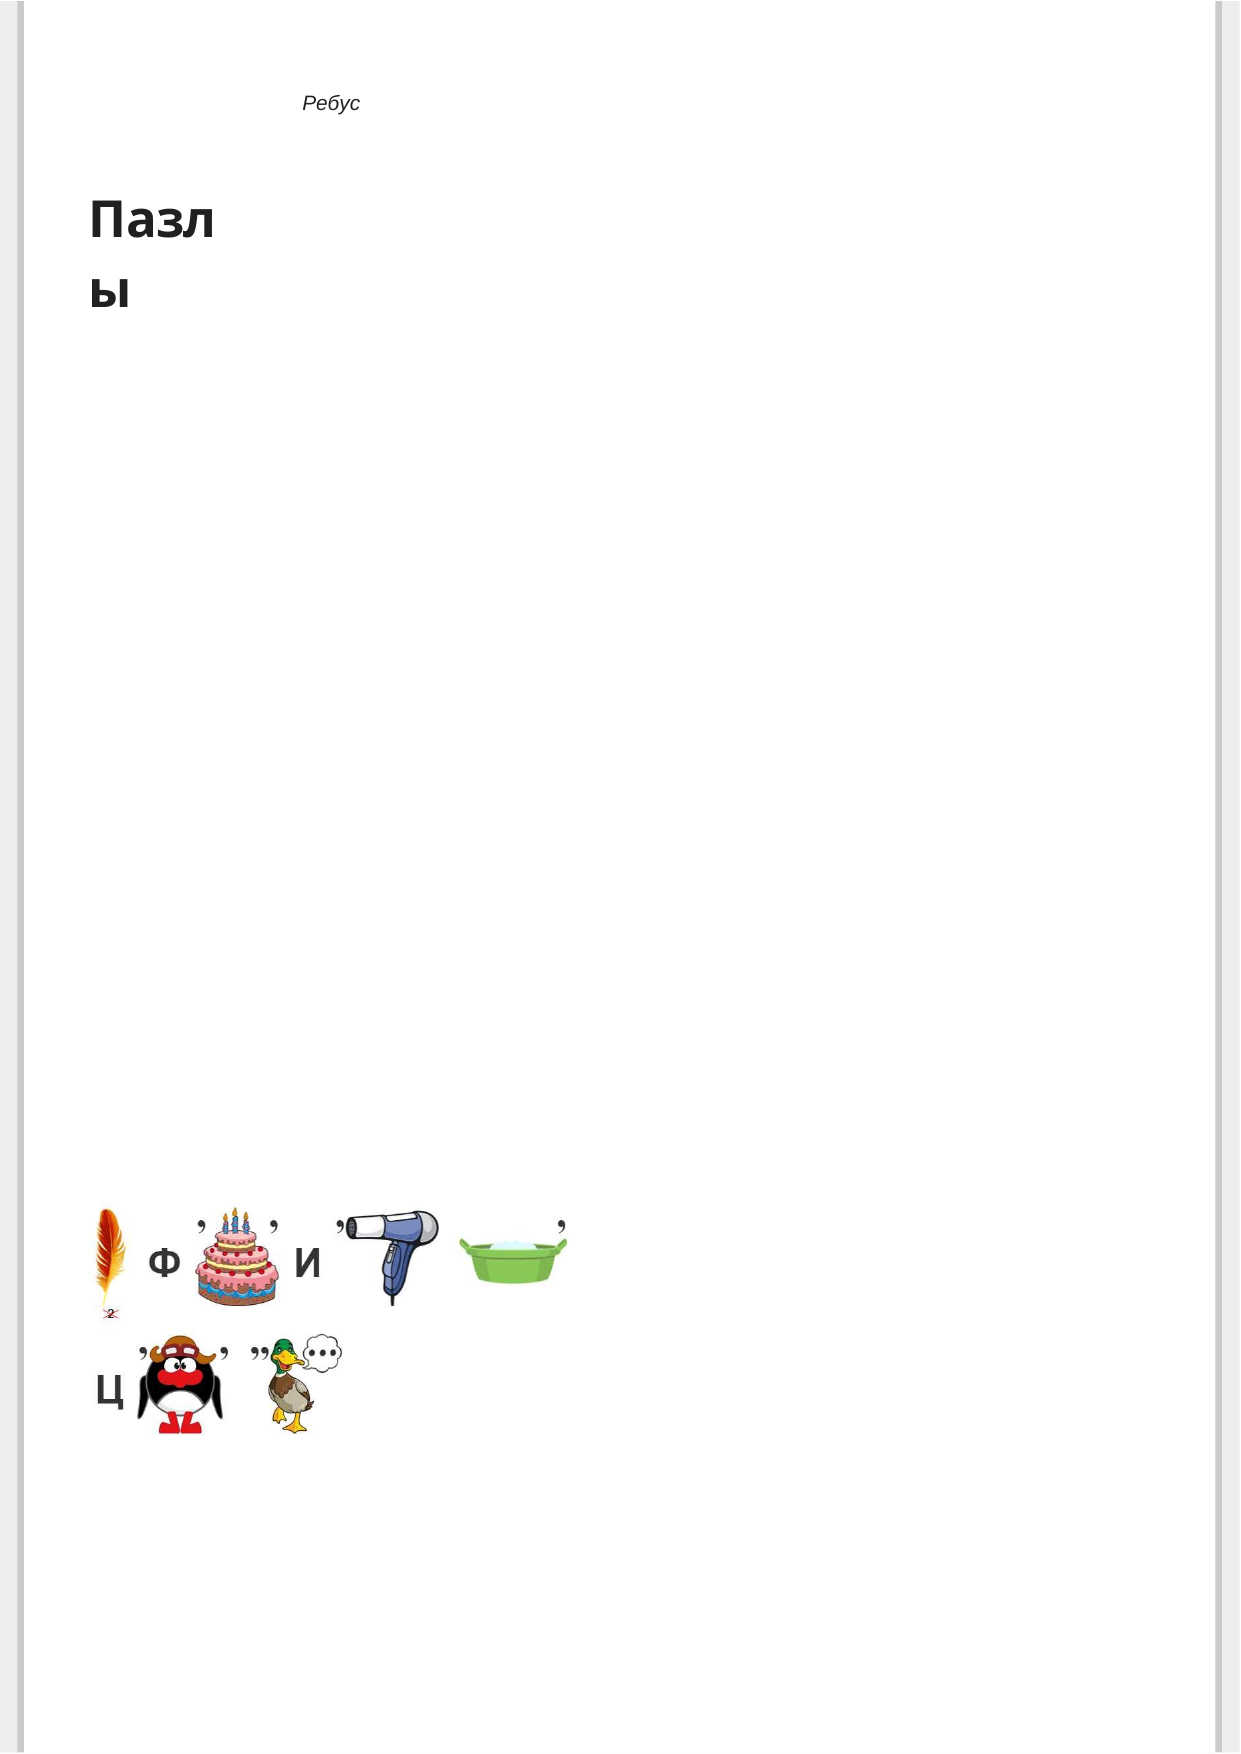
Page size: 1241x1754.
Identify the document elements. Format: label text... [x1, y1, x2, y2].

text Ребус [302, 91, 1240, 115]
picture [88, 1200, 574, 1453]
text Пазлы [89, 183, 258, 322]
